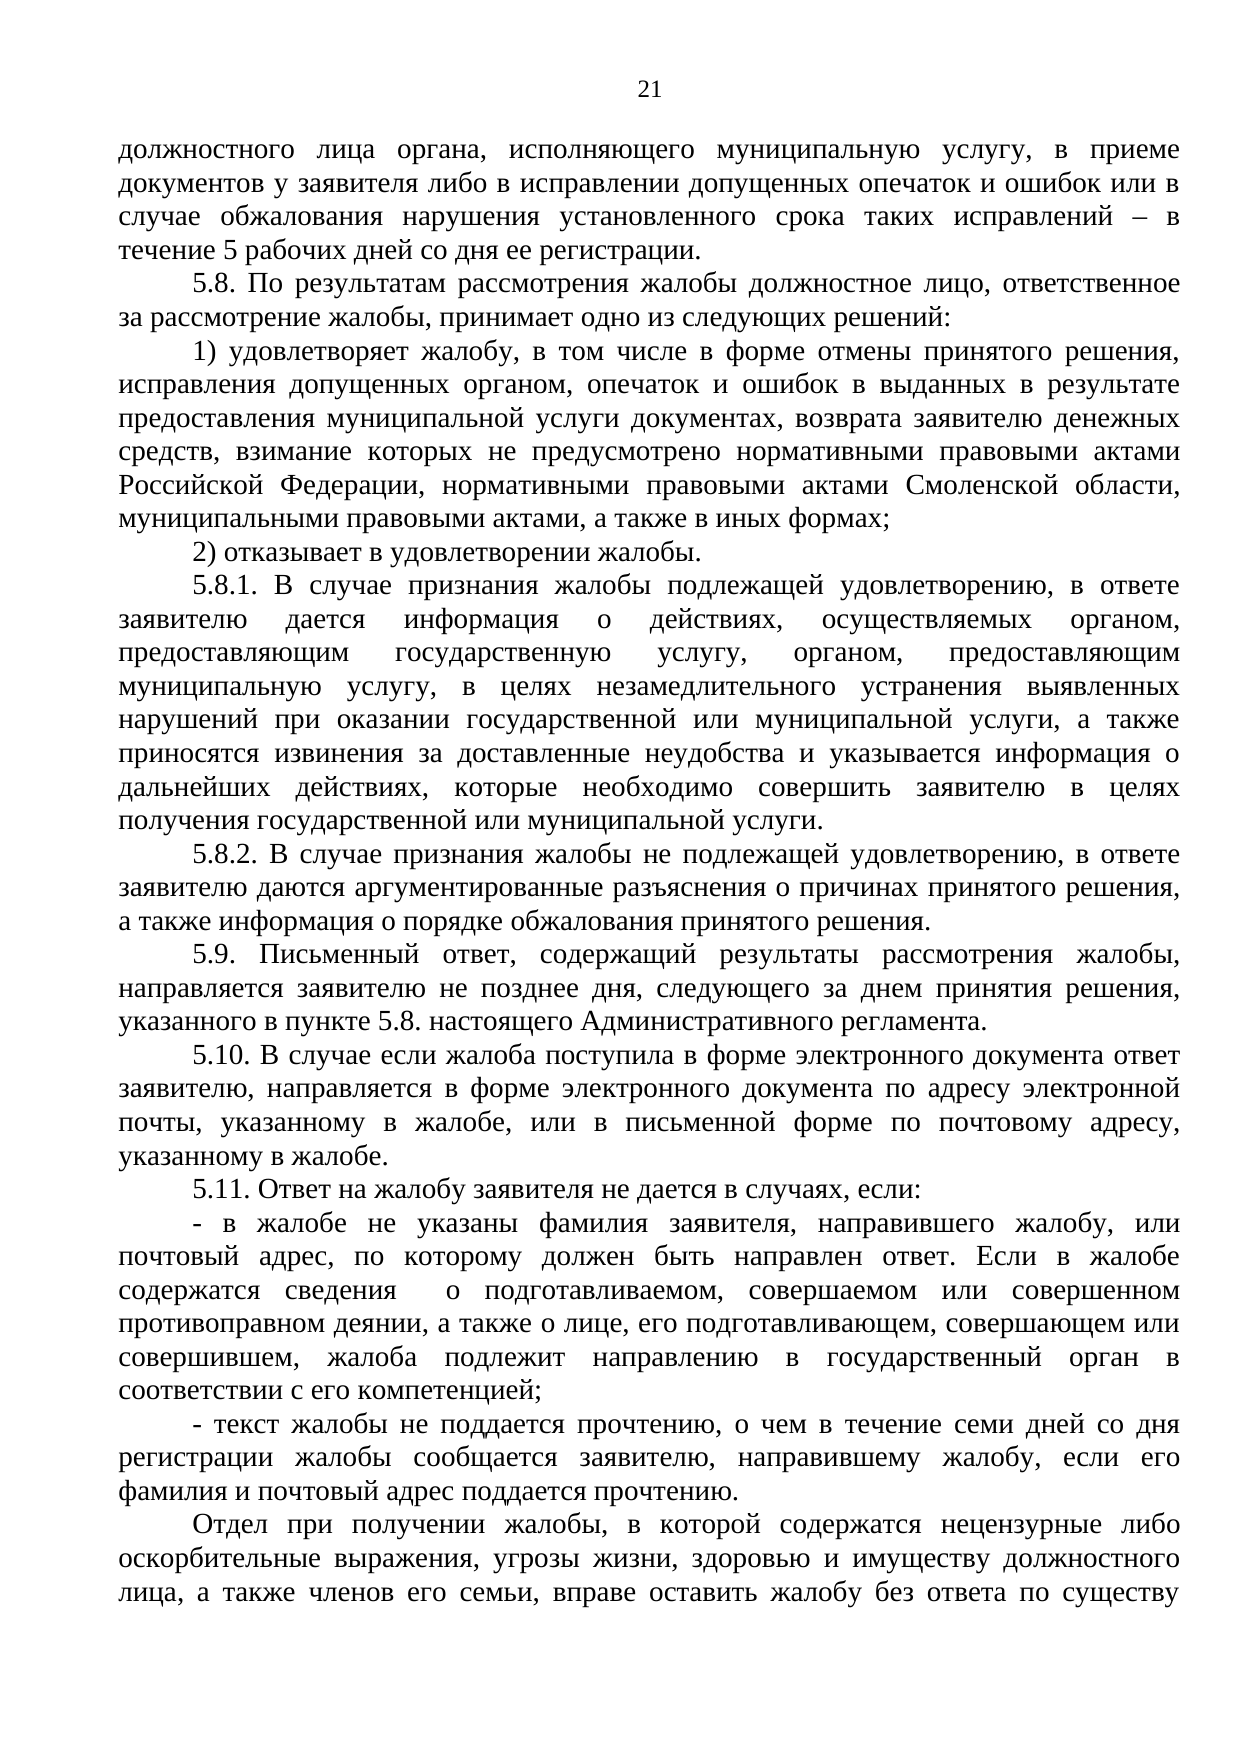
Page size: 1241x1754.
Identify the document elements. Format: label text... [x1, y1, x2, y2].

text - текст жалобы не поддается прочтению, о чем в течение семи дней со дня регистрации жалобы сообщается заявителю, направившему жалобу, если его фамилия и почтовый адрес поддается прочтению. [118, 1406, 1181, 1507]
text 5.8.2. В случае признания жалобы не подлежащей удовлетворению, в ответе заявителю даются аргументированные разъяснения о причинах принятого решения, а также информация о порядке обжалования принятого решения. [118, 836, 1181, 936]
text 5.8.1. В случае признания жалобы подлежащей удовлетворению, в ответе заявителю дается информация о действиях, осуществляемых органом, предоставляющим государственную услугу, органом, предоставляющим муниципальную услугу, в целях незамедлительного устранения выявленных нарушений при оказании государственной или муниципальной услуги, а также приносятся извинения за доставленные неудобства и указывается информация о дальнейших действиях, которые необходимо совершить заявителю в целях получения государственной или муниципальной услуги. [118, 567, 1181, 836]
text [118, 1507, 1181, 1607]
text 5.8. По результатам рассмотрения жалобы должностное лицо, ответственное за рассмотрение жалобы, принимает одно из следующих решений: [118, 266, 1181, 333]
text 1) удовлетворяет жалобу, в том числе в форме отмены принятого решения, исправления допущенных органом, опечаток и ошибок в выданных в результате предоставления муниципальной услуги документах, возврата заявителю денежных средств, взимание которых не предусмотрено нормативными правовыми актами Российской Федерации, нормативными правовыми актами Смоленской области, муниципальными правовыми актами, а также в иных формах; [118, 333, 1181, 534]
text - в жалобе не указаны фамилия заявителя, направившего жалобу, или почтовый адрес, по которому должен быть направлен ответ. Если в жалобе содержатся сведения о подготавливаемом, совершаемом или совершенном противоправном деянии, а также о лице, его подготавливающем, совершающем или совершившем, жалоба подлежит направлению в государственный орган в соответствии с его компетенцией; [118, 1205, 1181, 1406]
text 5.10. В случае если жалоба поступила в форме электронного документа ответ заявителю, направляется в форме электронного документа по адресу электронной почты, указанному в жалобе, или в письменной форме по почтовому адресу, указанному в жалобе. [118, 1037, 1181, 1171]
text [118, 131, 1181, 266]
text 5.9. Письменный ответ, содержащий результаты рассмотрения жалобы, направляется заявителю не позднее дня, следующего за днем принятия решения, указанного в пункте 5.8. настоящего Административного регламента. [118, 936, 1181, 1037]
text 2) отказывает в удовлетворении жалобы. [118, 534, 1181, 567]
text 5.11. Ответ на жалобу заявителя не дается в случаях, если: [118, 1171, 1181, 1205]
